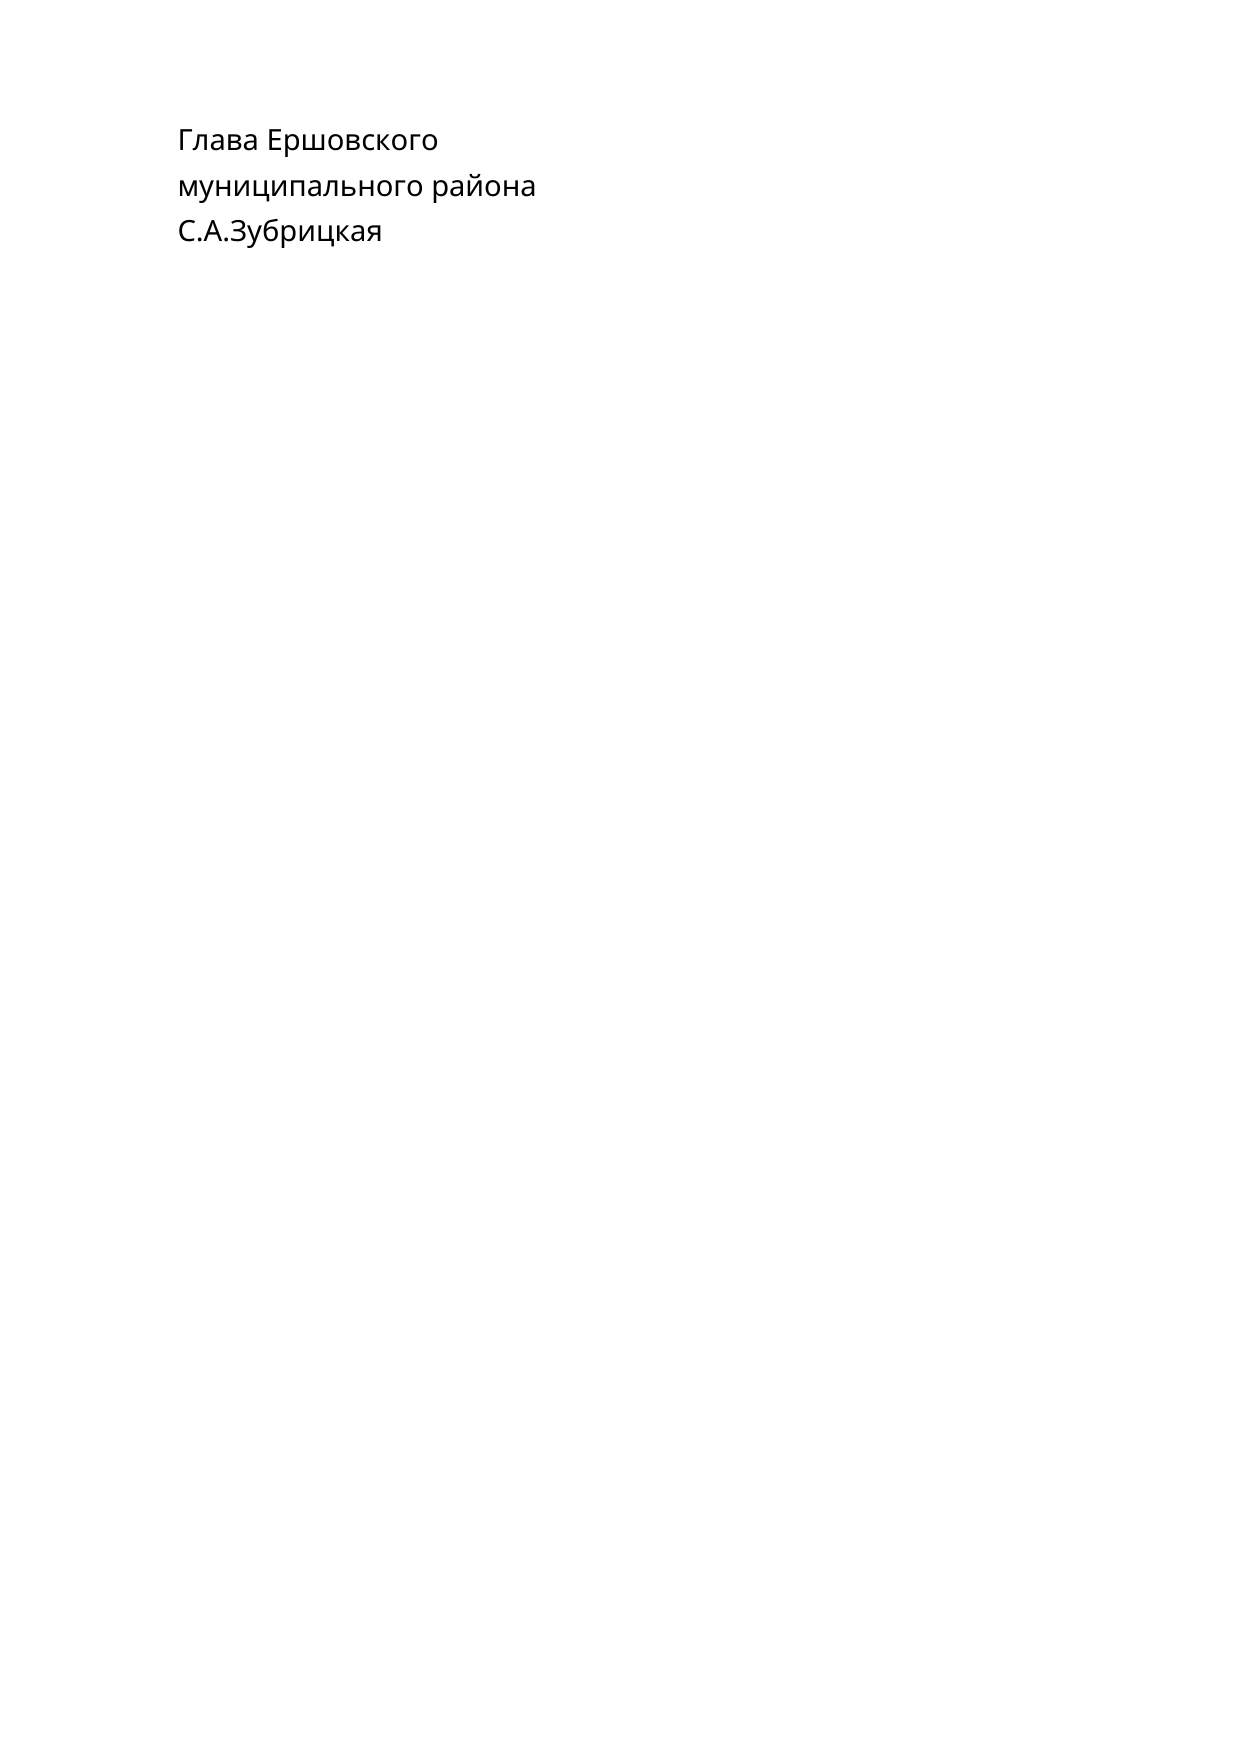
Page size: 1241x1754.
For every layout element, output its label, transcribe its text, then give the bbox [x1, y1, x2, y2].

list Глава Ершовского [177, 119, 1152, 159]
list муниципального района С.А.Зубрицкая [177, 165, 1152, 250]
